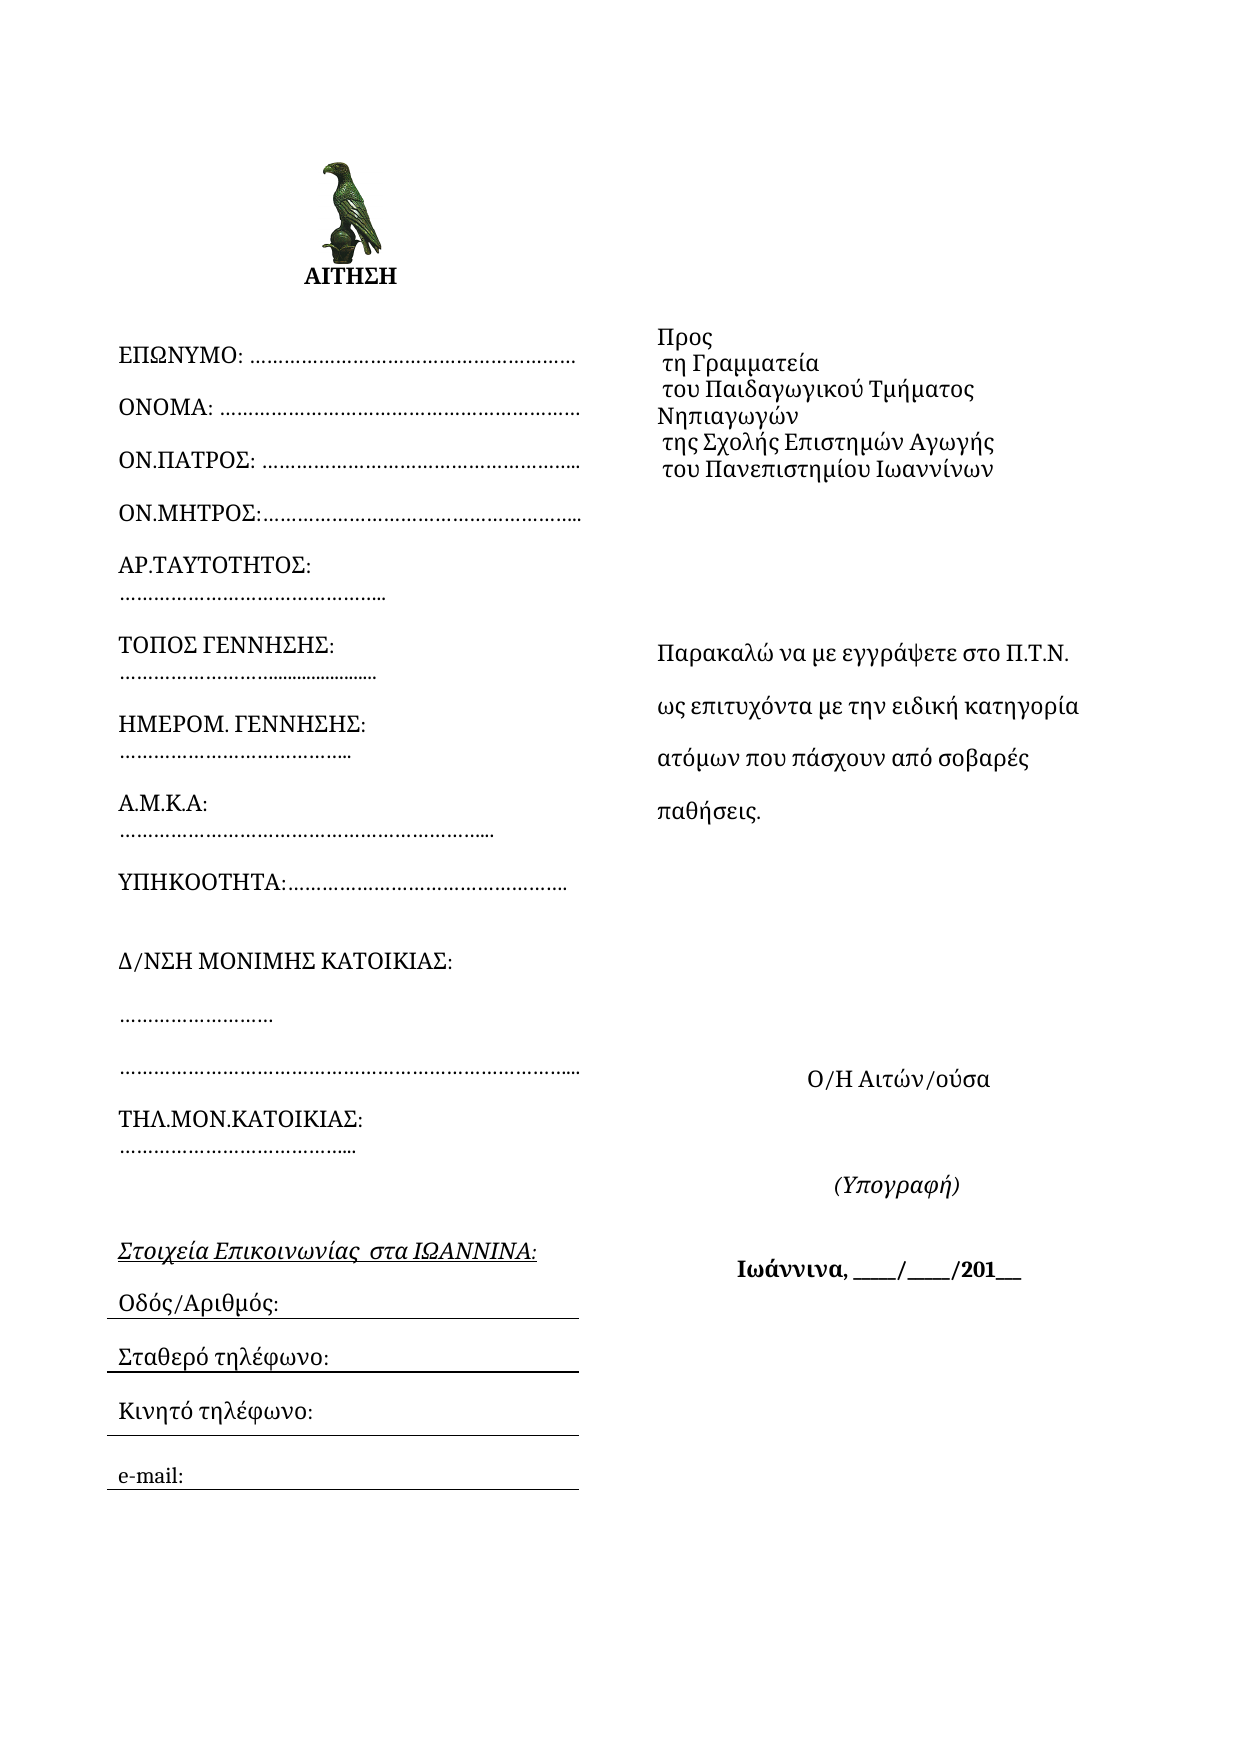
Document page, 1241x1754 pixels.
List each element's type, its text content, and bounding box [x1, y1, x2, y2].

text ΑΡ.ΤΑΥΤΟΤΗΤΟΣ: ……………………………………….. [118, 553, 583, 606]
text ΕΠΩΝΥΜΟ: ………………………………………………… [118, 342, 583, 369]
text ΥΠΗΚΟΟΤΗΤΑ:…………………………………………. [118, 869, 583, 896]
table_cell Κινητό τηλέφωνο: [107, 1373, 579, 1435]
table_cell e-mail: [107, 1436, 579, 1489]
text Παρακαλώ να με εγγράψετε στο Π.Τ.Ν. ως επιτυχόντα με την ειδική κατηγορία ατόμων που πάσχουν από σοβαρές παθήσεις. [657, 641, 1107, 825]
text ΟΝ.ΜΗΤΡΟΣ:……………………………………………….. [118, 501, 583, 527]
text του Παιδαγωγικού Τμήματος Νηπιαγωγών [657, 377, 1107, 430]
text Ο/Η Αιτών/ούσα [657, 1067, 1107, 1094]
table_cell Σταθερό τηλέφωνο: [107, 1319, 579, 1371]
text του Πανεπιστημίου Ιωαννίνων [657, 456, 1107, 483]
text (Υπογραφή) [657, 1173, 1107, 1199]
text ΟΝΟΜΑ: ……………………………………………………… [118, 369, 583, 422]
text ΟΝ.ΠΑΤΡΟΣ: ……………………………………………….. [118, 448, 583, 474]
text Δ/ΝΣΗ ΜΟΝΙΜΗΣ ΚΑΤΟΙΚΙΑΣ: ……………………… [118, 949, 583, 1028]
text τη Γραμματεία [657, 351, 1107, 377]
text της Σχολής Επιστημών Αγωγής [657, 430, 1107, 456]
picture [318, 161, 384, 264]
table_cell Οδός/Αριθμός: [107, 1265, 579, 1318]
table_header Στοιχεία Επικοινωνίας στα ΙΩΑΝΝΙΝΑ: [107, 1212, 579, 1265]
text ΤΟΠΟΣ ΓΕΝΝΗΣΗΣ: ………………………...................... [118, 632, 583, 685]
text Α.Μ.Κ.Α: ………………………………………………………... [118, 791, 583, 843]
text Ιωάννινα, _____/_____/201___ [657, 1257, 1107, 1283]
text ……………………………………………………………………... [118, 1054, 583, 1080]
text ΑΙΤΗΣΗ [118, 263, 583, 290]
text ΗΜΕΡΟΜ. ΓΕΝΝΗΣΗΣ: ………………………………….. [118, 711, 583, 764]
text Προς [657, 324, 1107, 351]
text ΤΗΛ.ΜΟΝ.ΚΑΤΟΙΚΙΑΣ: …………………………………... [118, 1107, 583, 1159]
